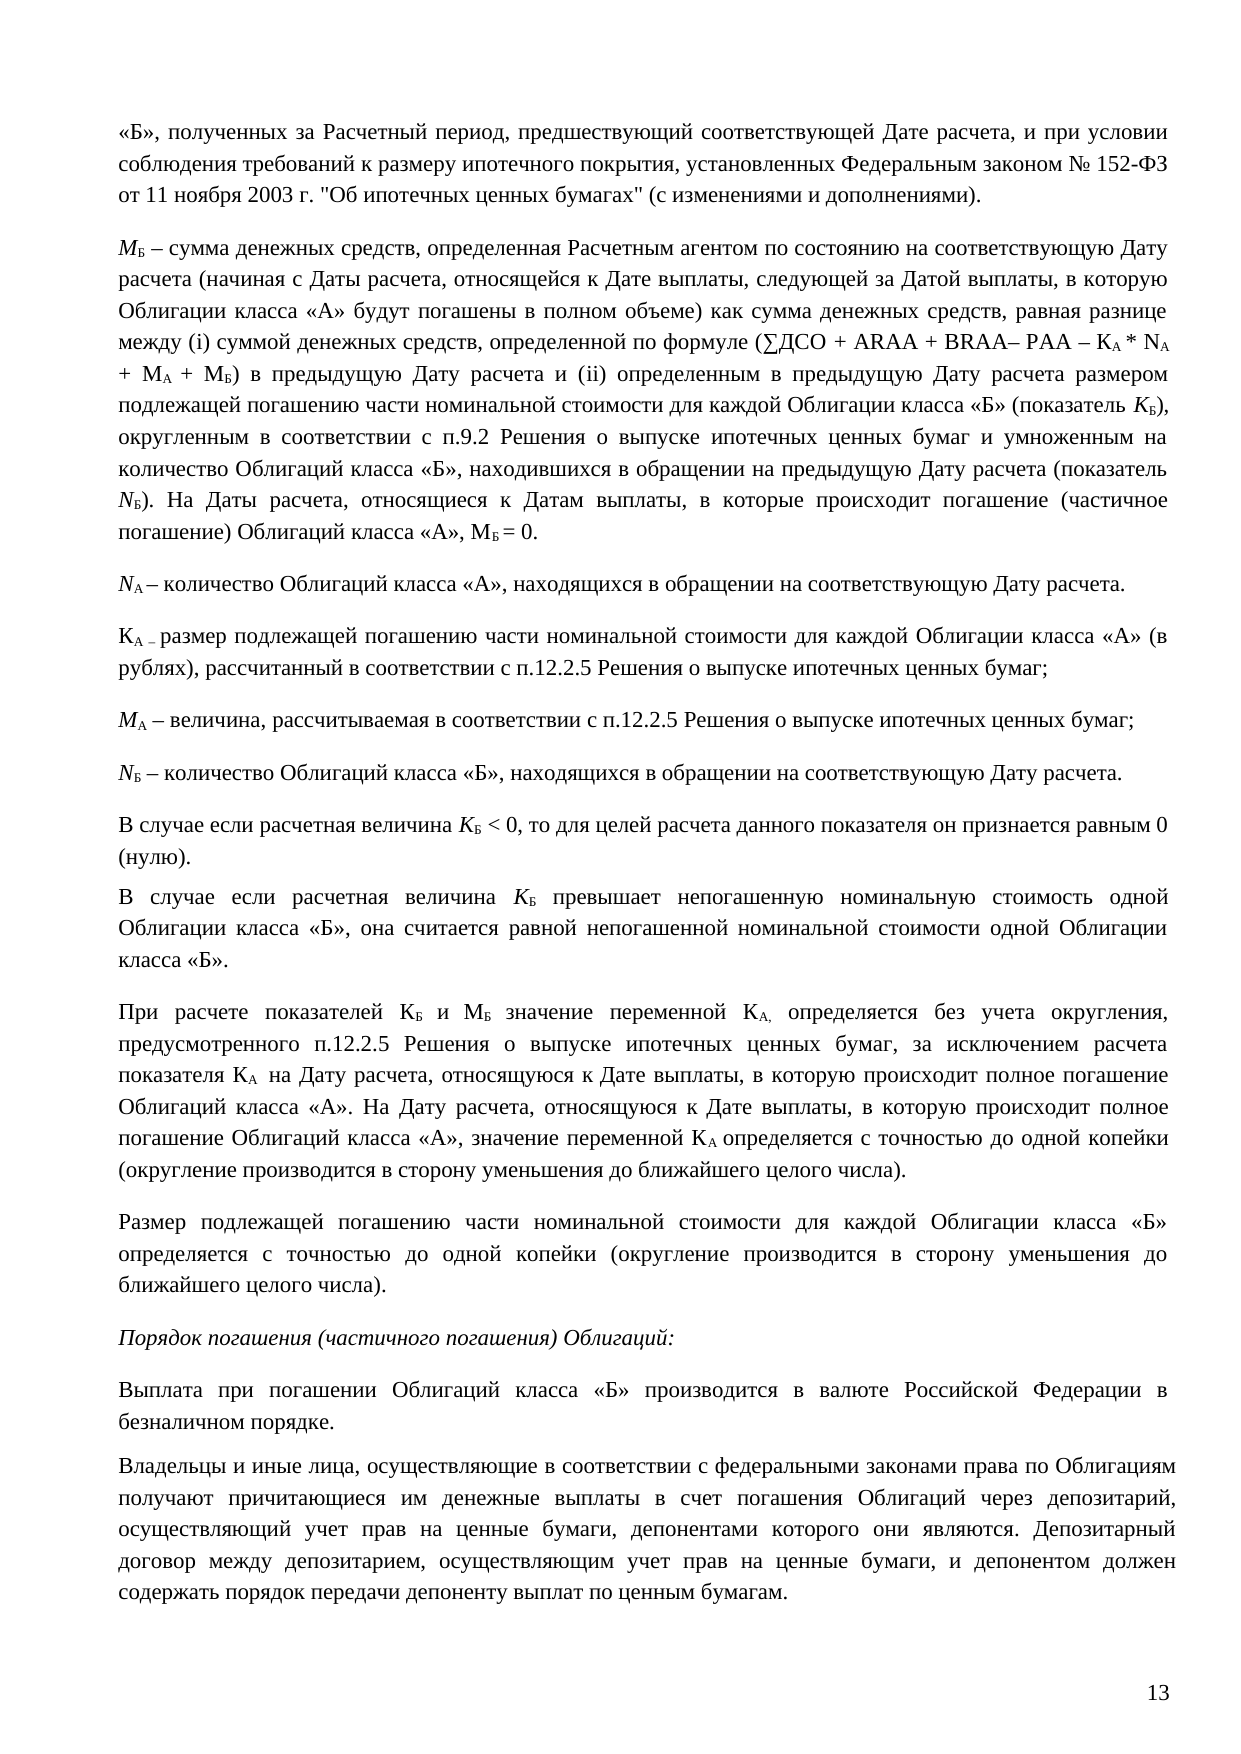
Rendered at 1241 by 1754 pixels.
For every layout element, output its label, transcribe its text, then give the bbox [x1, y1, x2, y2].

text КA – размер подлежащей погашению части номинальной стоимости для каждой Облигации класса «A» (в рублях), рассчитанный в соответствии с п.12.2.5 Решения о выпуске ипотечных ценных бумаг; [118, 622, 1169, 680]
text Владельцы и иные лица, осуществляющие в соответствии с федеральными законами права по Облигациям получают причитающиеся им денежные выплаты в счет погашения Облигаций через депозитарий, осуществляющий учет прав на ценные бумаги, депонентами которого они являются. Депозитарный договор между депозитарием, осуществляющим учет прав на ценные бумаги, и депонентом должен содержать порядок передачи депоненту выплат по ценным бумагам. [118, 1452, 1178, 1604]
text При расчете показателей КБ и MБ значение переменной КA, определяется без учета округления, предусмотренного п.12.2.5 Решения о выпуске ипотечных ценных бумаг, за исключением расчета показателя КA на Дату расчета, относящуюся к Дате выплаты, в которую происходит полное погашение Облигаций класса «A». На Дату расчета, относящуюся к Дате выплаты, в которую происходит полное погашение Облигаций класса «A», значение переменной КA определяется с точностью до одной копейки (округление производится в сторону уменьшения до ближайшего целого числа). [118, 998, 1169, 1182]
text Выплата при погашении Облигаций класса «Б» производится в валюте Российской Федерации в безналичном порядке. [118, 1376, 1169, 1434]
text В случае если расчетная величина КБ превышает непогашенную номинальную стоимость одной Облигации класса «Б», она считается равной непогашенной номинальной стоимости одной Облигации класса «Б». [118, 883, 1169, 972]
text Размер подлежащей погашению части номинальной стоимости для каждой Облигации класса «Б» определяется с точностью до одной копейки (округление производится в сторону уменьшения до ближайшего целого числа). [118, 1208, 1169, 1298]
text NБ – количество Облигаций класса «Б», находящихся в обращении на соответствующую Дату расчета. [118, 759, 1169, 785]
text NA – количество Облигаций класса «A», находящихся в обращении на соответствующую Дату расчета. [118, 570, 1169, 596]
text MБ – сумма денежных средств, определенная Расчетным агентом по состоянию на соответствующую Дату расчета (начиная с Даты расчета, относящейся к Дате выплаты, следующей за Датой выплаты, в которую Облигации класса «A» будут погашены в полном объеме) как сумма денежных средств, равная разнице между (i) суммой денежных средств, определенной по формуле (∑ДСО + ARAA + BRAA– PAA – КA * NA + MA + МБ) в предыдущую Дату расчета и (ii) определенным в предыдущую Дату расчета размером подлежащей погашению части номинальной стоимости для каждой Облигации класса «Б» (показатель КБ), округленным в соответствии с п.9.2 Решения о выпуске ипотечных ценных бумаг и умноженным на количество Облигаций класса «Б», находившихся в обращении на предыдущую Дату расчета (показатель NБ). На Даты расчета, относящиеся к Датам выплаты, в которые происходит погашение (частичное погашение) Облигаций класса «A», МБ = 0. [118, 234, 1169, 544]
text MA – величина, рассчитываемая в соответствии с п.12.2.5 Решения о выпуске ипотечных ценных бумаг; [118, 706, 1169, 733]
text Порядок погашения (частичного погашения) Облигаций: [118, 1324, 1169, 1350]
text В случае если расчетная величина КБ < 0, то для целей расчета данного показателя он признается равным 0 (нулю). [118, 811, 1169, 869]
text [118, 118, 1169, 208]
